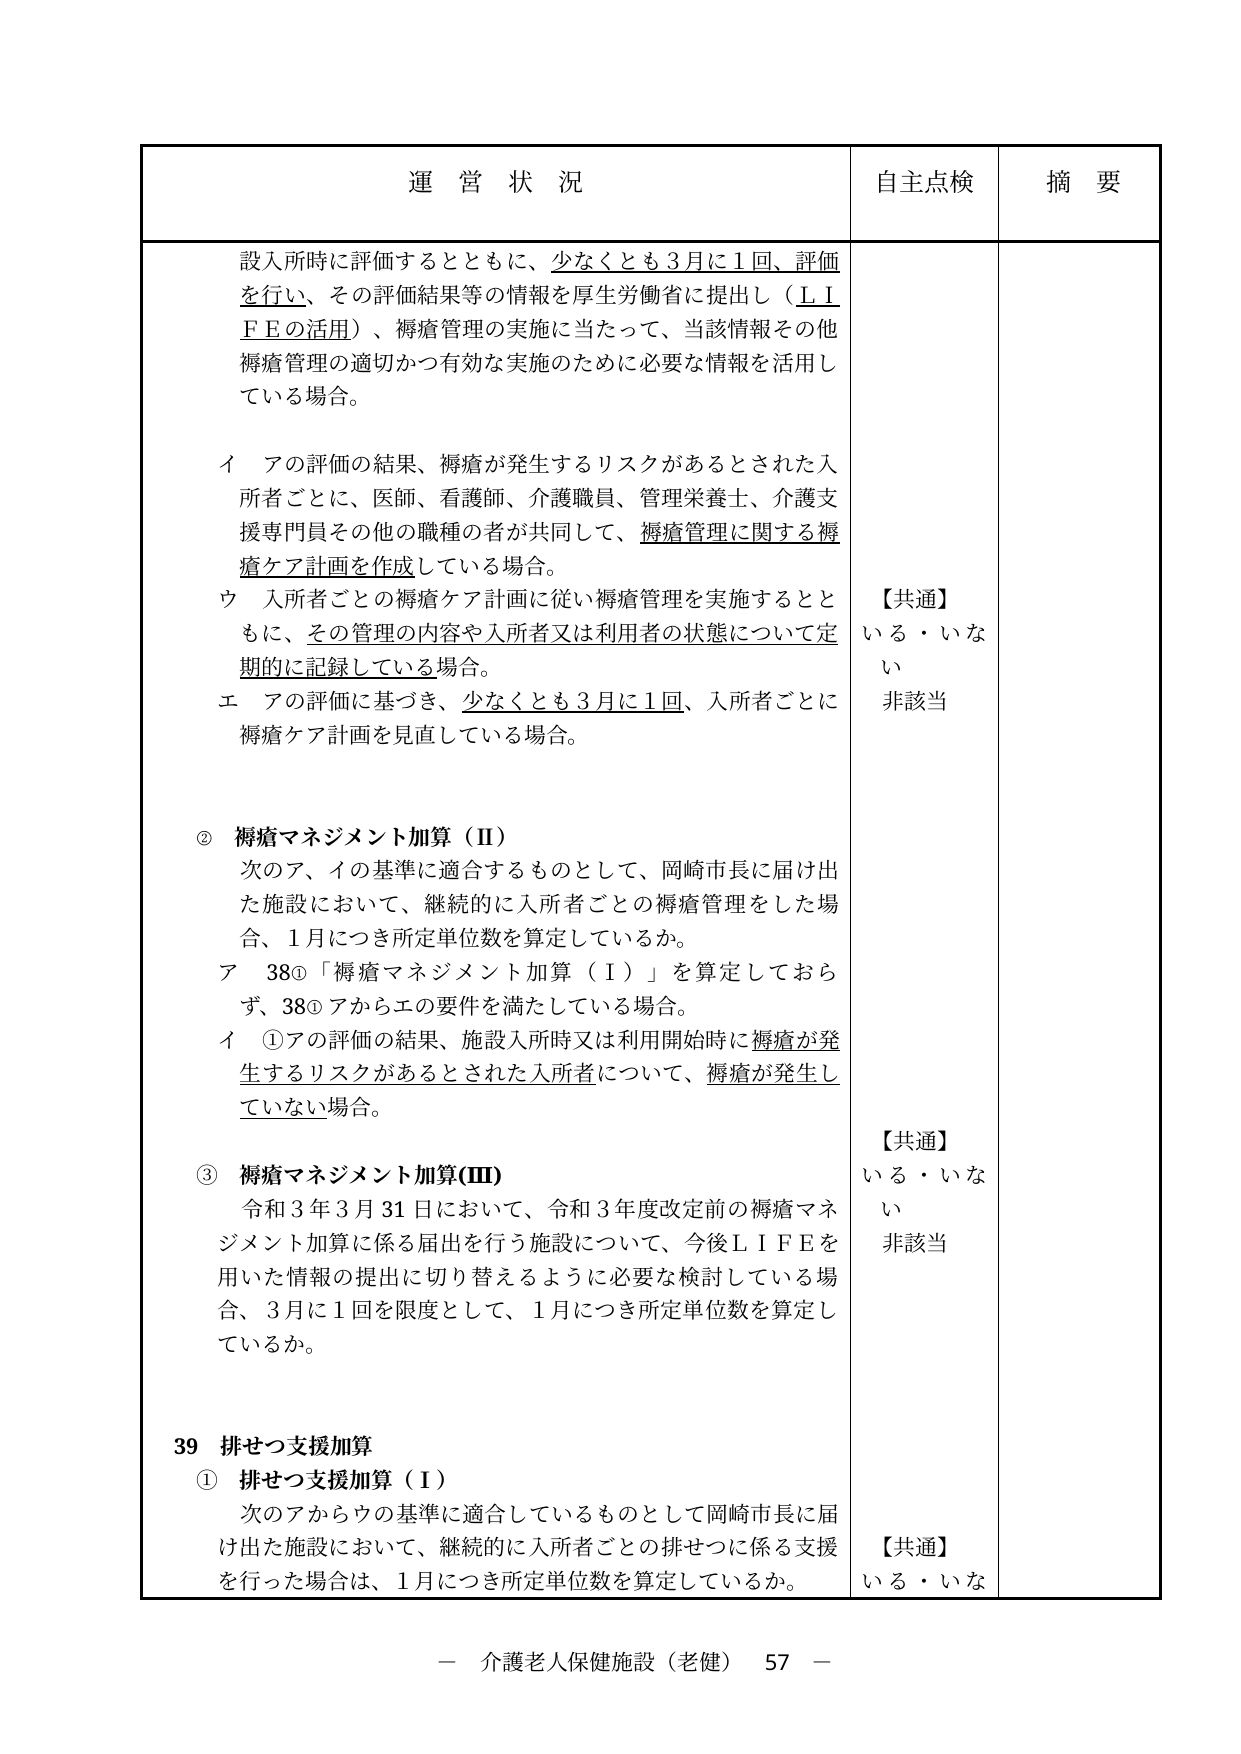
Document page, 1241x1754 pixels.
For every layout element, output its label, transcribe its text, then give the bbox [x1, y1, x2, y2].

table_header 摘 要 [999, 147, 1159, 240]
table_header 運 営 状 況 [143, 147, 850, 240]
table_header 自主点検 [851, 147, 998, 240]
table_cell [143, 243, 850, 1597]
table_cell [851, 243, 998, 1597]
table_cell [999, 243, 1159, 1597]
